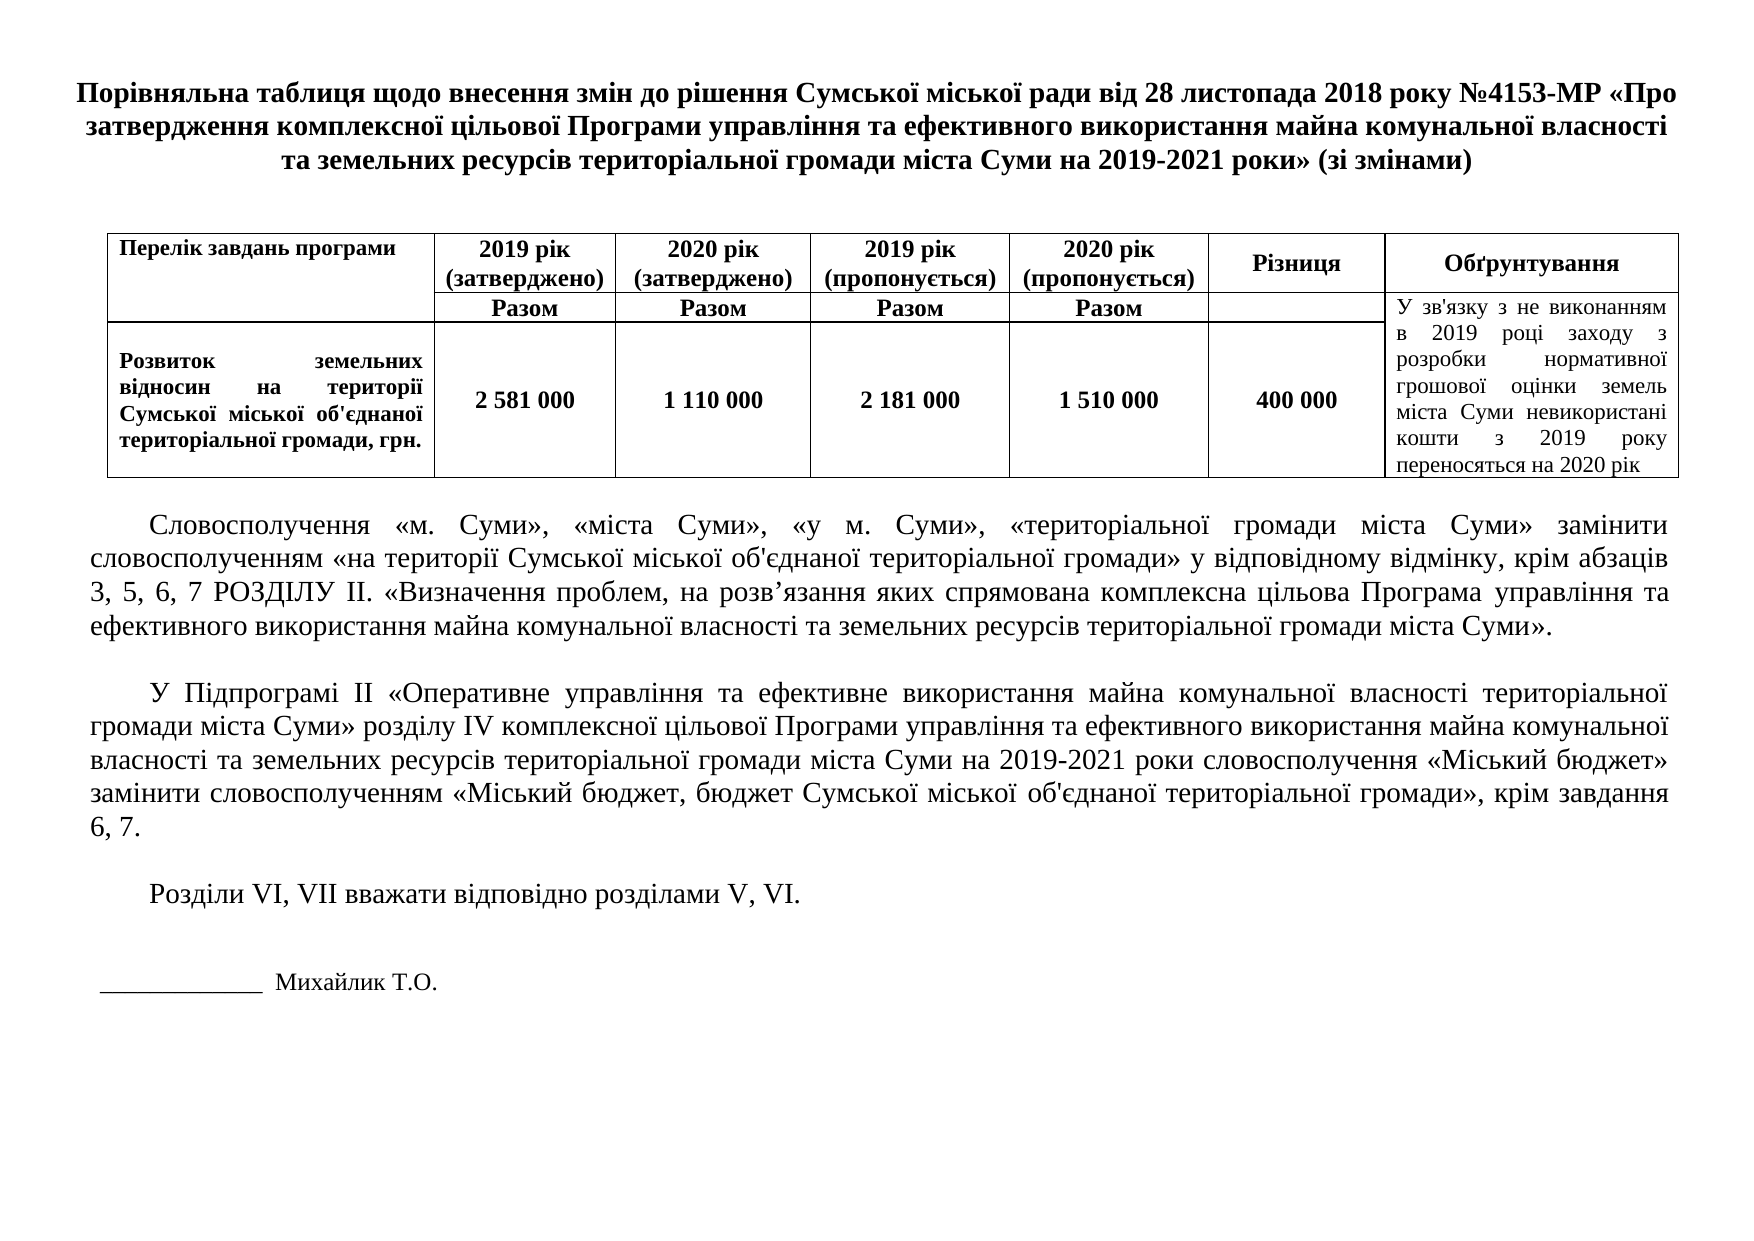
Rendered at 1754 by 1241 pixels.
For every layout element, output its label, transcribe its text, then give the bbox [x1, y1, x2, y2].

table_cell 1 110 000 [616, 323, 810, 477]
text У Підпрограмі ІІ «Оперативне управління та ефективне використання майна комунальної власності територіальної громади міста Суми» розділу IV комплексної цільової Програми управління та ефективного використання майна комунальної власності та земельних ресурсів територіальної громади міста Суми на 2019-2021 роки словосполучення «Міський бюджет» замінити словосполученням «Міський бюджет, бюджет Сумської міської об'єднаної територіальної громади», крім завдання 6, 7. [90, 675, 1670, 842]
table_cell 1 510 000 [1010, 323, 1208, 477]
table_cell У зв'язку з не виконанням в 2019 році заходу з розробки нормативної грошової оцінки земель міста Суми невикористані кошти з 2019 року переносяться на 2020 рік [1386, 293, 1678, 477]
table_cell 2 581 000 [435, 323, 615, 477]
table_cell [1209, 293, 1384, 321]
text Порівняльна таблиця щодо внесення змін до рішення Сумської міської ради від 28 листопада 2018 року №4153-МР «Про затвердження комплексної цільової Програми управління та ефективного використання майна комунальної власності та земельних ресурсів територіальної громади міста Суми на 2019-2021 роки» (зі змінами) [75, 75, 1679, 176]
table_header Перелік завдань програми [108, 234, 434, 321]
text _____________ Михайлик Т.О. [75, 967, 1679, 996]
table_header Обґрунтування [1386, 234, 1678, 292]
table_cell Разом [435, 293, 615, 321]
table_header 2019 рік (пропонується) [811, 234, 1009, 292]
table_cell 400 000 [1209, 323, 1384, 477]
table_cell Разом [811, 293, 1009, 321]
table_cell 2 181 000 [811, 323, 1009, 477]
table_header 2020 рік (затверджено) [616, 234, 810, 292]
table_cell Розвиток земельних відносин на території Сумської міської об'єднаної територіальної громади, грн. [108, 323, 434, 477]
table_header 2020 рік (пропонується) [1010, 234, 1208, 292]
table_cell Разом [616, 293, 810, 321]
table_header 2019 рік (затверджено) [435, 234, 615, 292]
text Розділи VI, VII вважати відповідно розділами V, VI. [90, 876, 1670, 909]
table_header Різниця [1209, 234, 1384, 292]
table_cell Разом [1010, 293, 1208, 321]
text Словосполучення «м. Суми», «міста Суми», «у м. Суми», «територіальної громади міста Суми» замінити словосполученням «на території Сумської міської об'єднаної територіальної громади» у відповідному відмінку, крім абзаців 3, 5, 6, 7 РОЗДІЛУ II. «Визначення проблем, на розв’язання яких спрямована комплексна цільова Програма управління та ефективного використання майна комунальної власності та земельних ресурсів територіальної громади міста Суми». [90, 507, 1670, 641]
